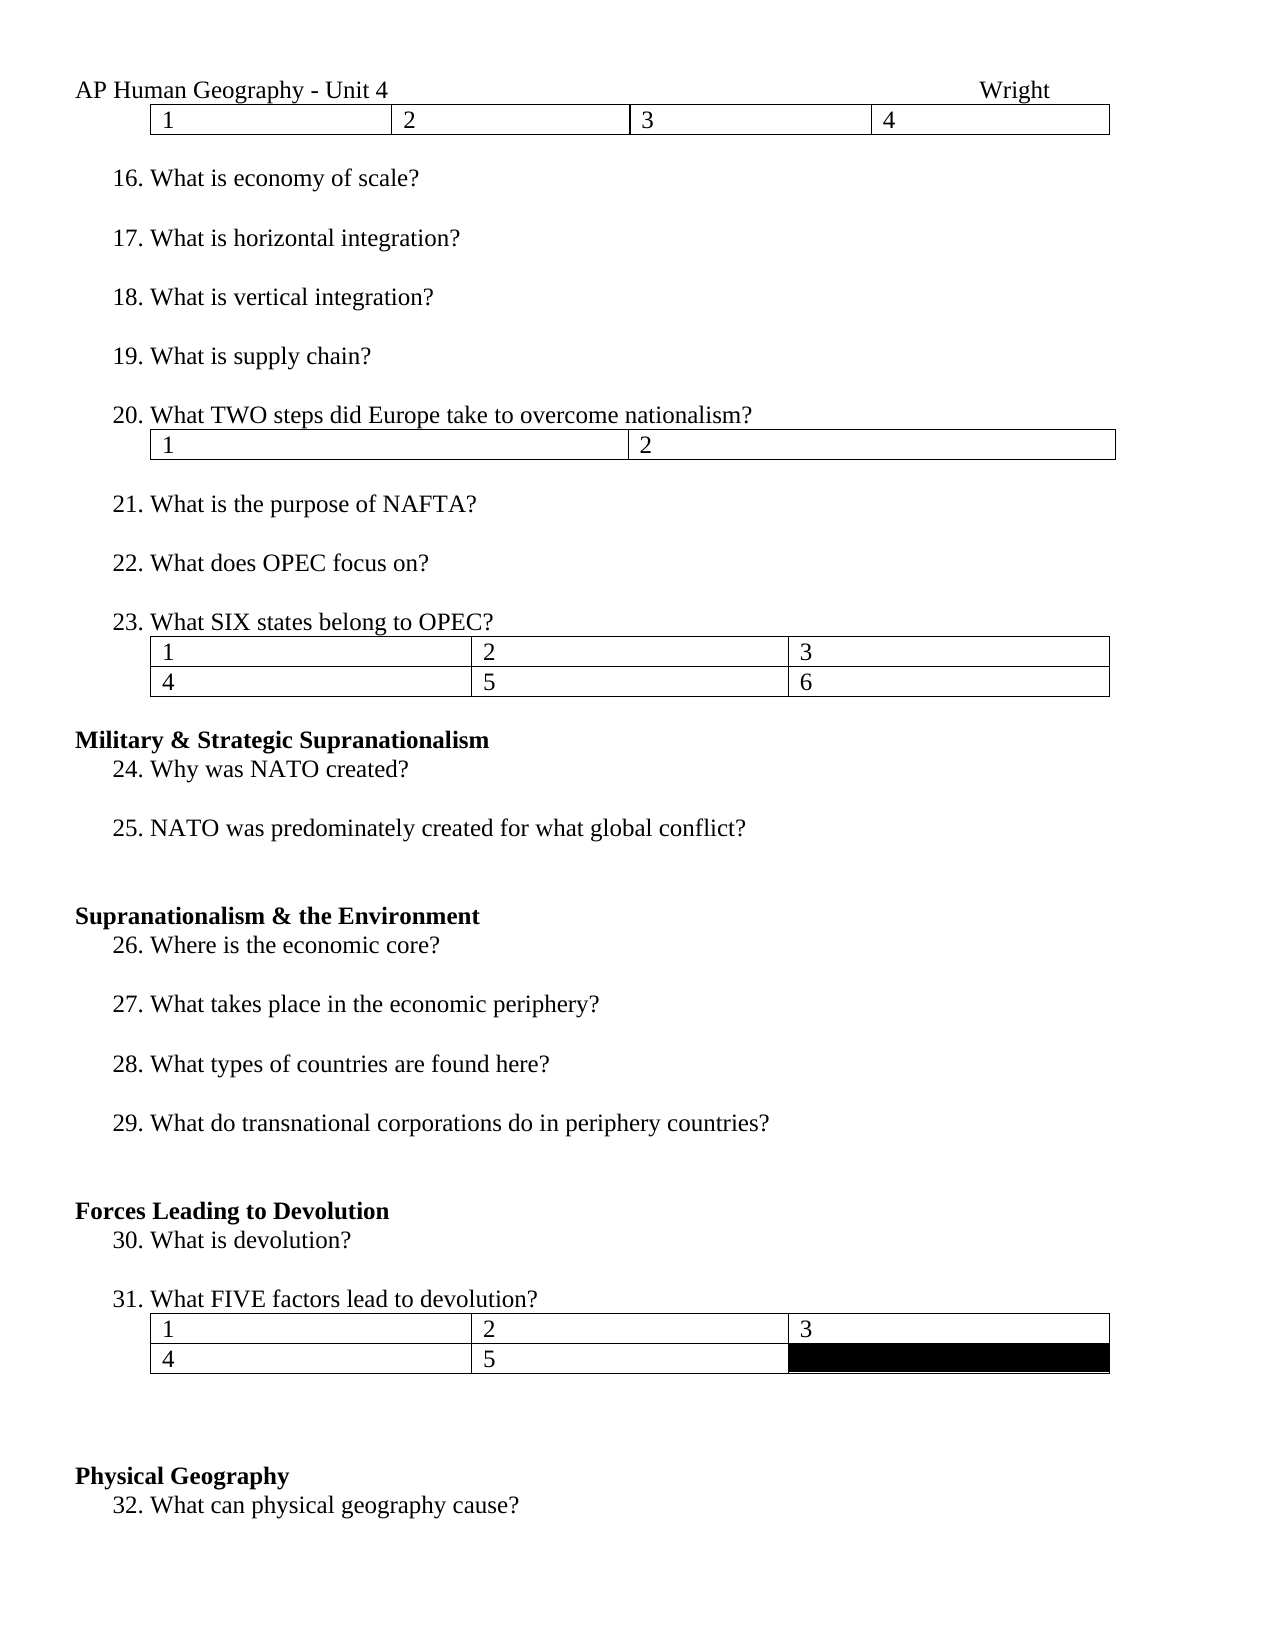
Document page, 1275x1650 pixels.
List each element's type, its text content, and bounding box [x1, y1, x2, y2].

table_header 1 [151, 637, 471, 666]
table_header 1 [151, 1314, 471, 1343]
list What TWO steps did Europe take to overcome nationalism? [112, 400, 1200, 429]
list Why was NATO created? [112, 754, 1200, 813]
table_header 3 [789, 1314, 1109, 1343]
text Military & Strategic Supranationalism [75, 725, 1200, 754]
text Supranationalism & the Environment [75, 901, 1200, 930]
text Physical Geography [75, 1461, 1200, 1490]
table_cell 5 [472, 1344, 788, 1372]
list What types of countries are found here? [112, 1049, 1200, 1108]
table_header 3 [631, 105, 871, 133]
list NATO was predominately created for what global conflict? [112, 813, 1200, 873]
table_cell 5 [472, 667, 788, 696]
table_cell 4 [151, 1344, 471, 1372]
list What does OPEC focus on? [112, 548, 1200, 607]
list What SIX states belong to OPEC? [112, 607, 1200, 636]
list What is economy of scale? [112, 163, 1200, 223]
list What is the purpose of NAFTA? [112, 489, 1200, 548]
table_header 2 [392, 105, 629, 133]
list What is supply chain? [112, 341, 1200, 400]
list What FIVE factors lead to devolution? [112, 1284, 1200, 1313]
list What can physical geography cause? [112, 1490, 1200, 1549]
table_cell 4 [151, 667, 471, 696]
table_header 1 [151, 105, 391, 133]
list What takes place in the economic periphery? [112, 989, 1200, 1049]
table_cell 6 [789, 667, 1109, 696]
list What is horizontal integration? [112, 223, 1200, 282]
table_header 2 [472, 637, 788, 666]
table_header 4 [872, 105, 1109, 133]
list What do transnational corporations do in periphery countries? [112, 1108, 1200, 1167]
table_header 3 [789, 637, 1109, 666]
list What is vertical integration? [112, 282, 1200, 341]
table_cell [789, 1344, 1109, 1372]
list Where is the economic core? [112, 930, 1200, 989]
text Forces Leading to Devolution [75, 1196, 1200, 1225]
list What is devolution? [112, 1225, 1200, 1284]
table_header 2 [472, 1314, 788, 1343]
table_header 1 [151, 430, 628, 459]
table_header 2 [629, 430, 1115, 459]
